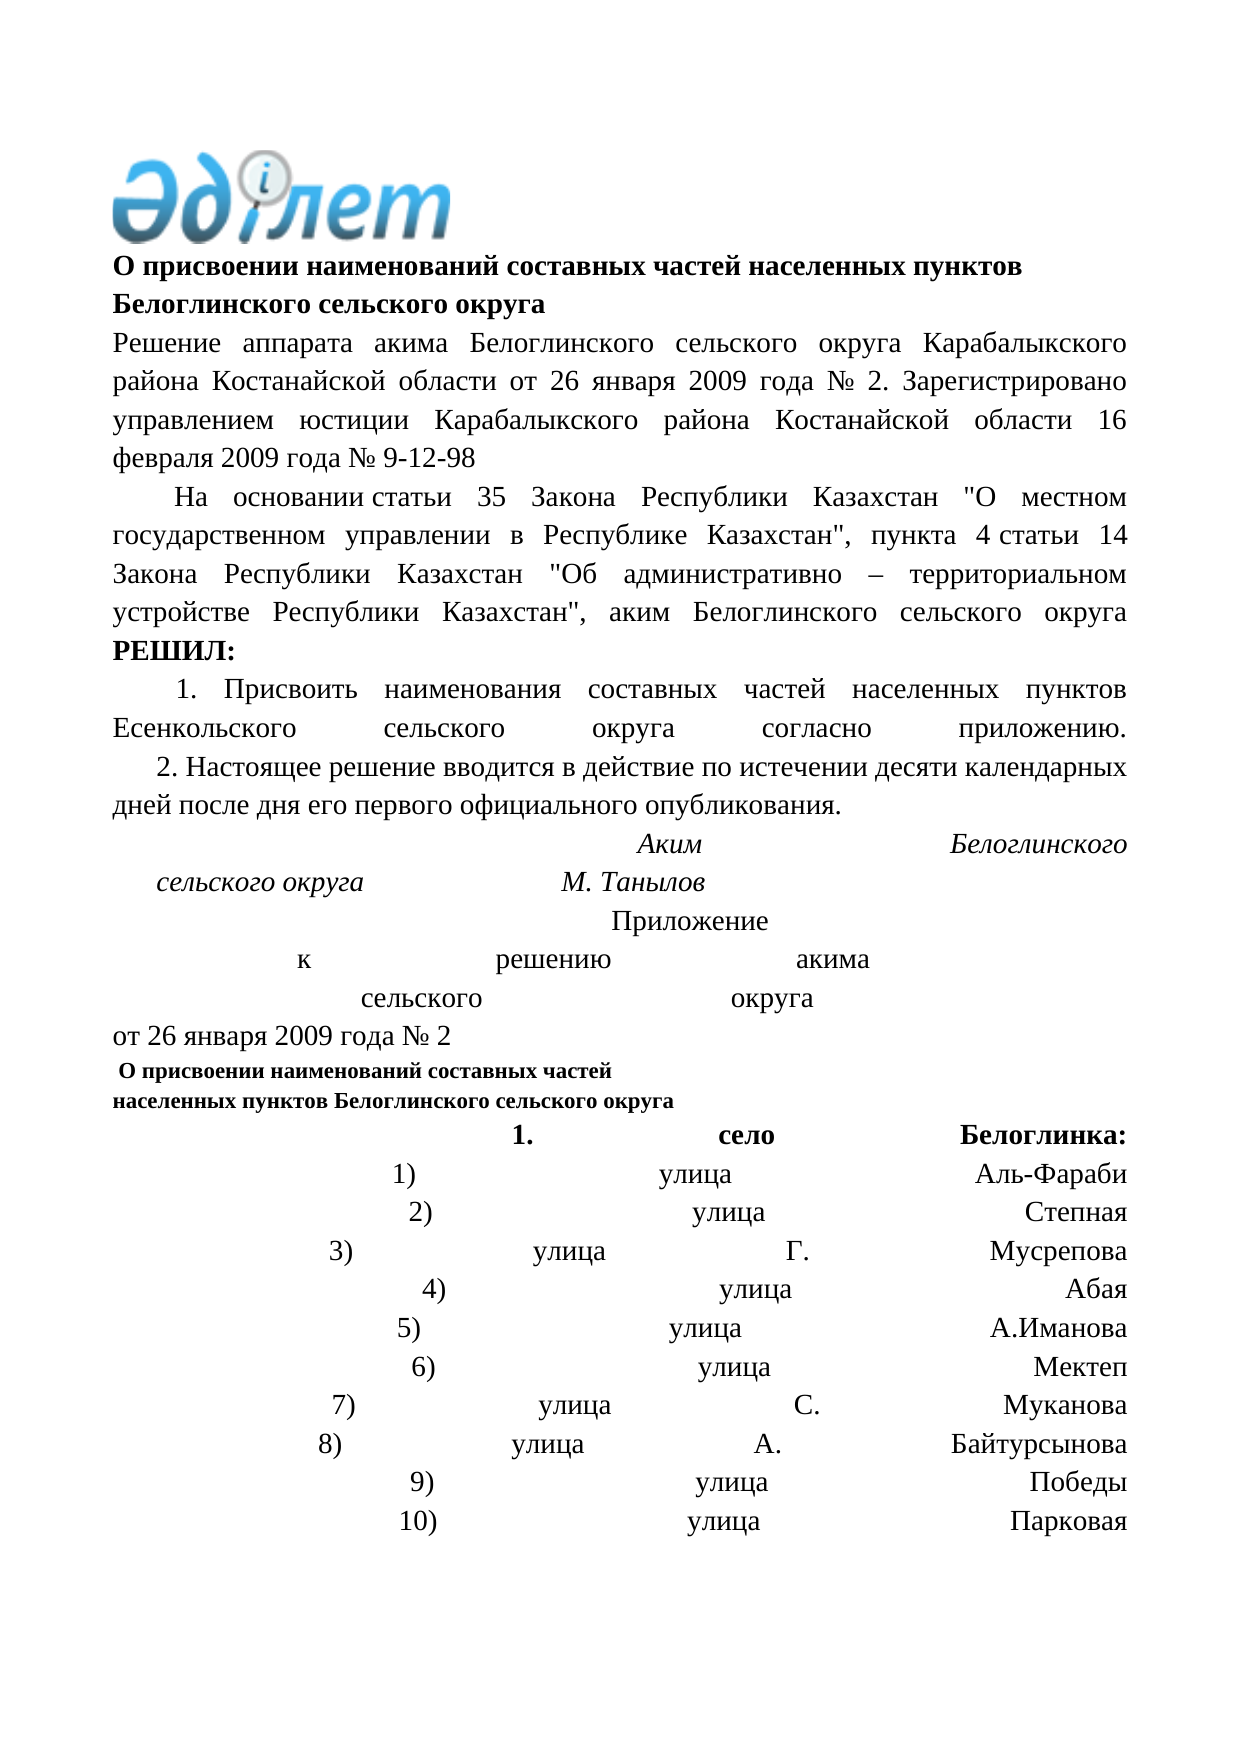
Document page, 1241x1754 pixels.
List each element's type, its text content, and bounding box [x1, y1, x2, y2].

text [112, 1117, 1128, 1536]
text 1. Присвоить наименования составных частей населенных пунктов Есенкольского сельского округа согласно приложению. 2. Настоящее решение вводится в действие по истечении десяти календарных дней после дня его первого официального опубликования. [112, 672, 1128, 821]
text О присвоении наименований составных частей населенных пунктов Белоглинского сельского округа [112, 1057, 1128, 1113]
text Решение аппарата акима Белоглинского сельского округа Карабалыкского района Костанайской области от 26 января 2009 года № 2. Зарегистрировано управлением юстиции Карабалыкского района Костанайской области 16 февраля 2009 года № 9-12-98 [112, 325, 1128, 474]
text Аким Белоглинского сельского округа М. Танылов [112, 826, 1128, 898]
text На основании статьи 35 Закона Республики Казахстан "О местном государственном управлении в Республике Казахстан", пункта 4 статьи 14 Закона Республики Казахстан "Об административно – территориальном устройстве Республики Казахстан", аким Белоглинского сельского округа РЕШИЛ: [112, 479, 1128, 667]
text Приложение к решению акима сельского округа от 26 января 2009 года № 2 [112, 903, 1128, 1052]
picture [112, 150, 451, 244]
text О присвоении наименований составных частей населенных пунктов Белоглинского сельского округа [112, 248, 1128, 320]
